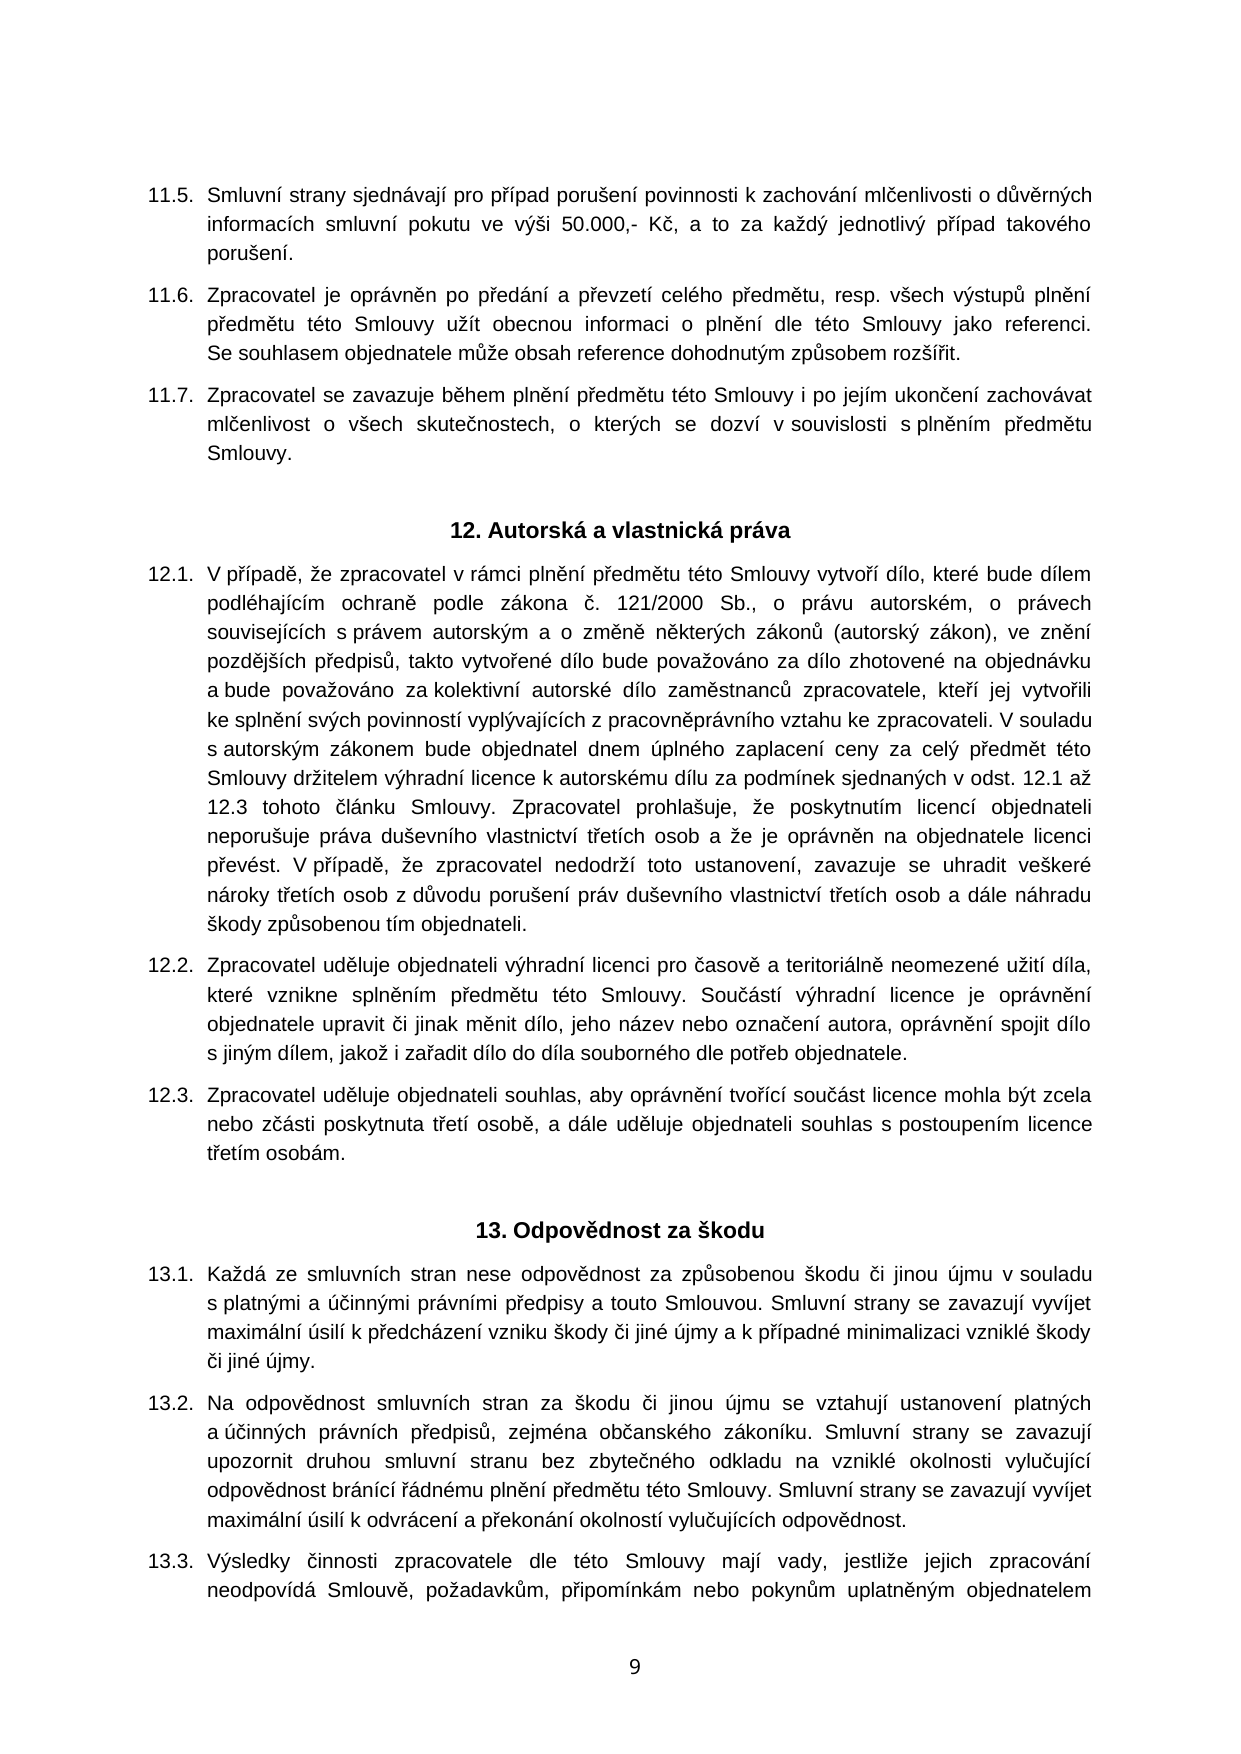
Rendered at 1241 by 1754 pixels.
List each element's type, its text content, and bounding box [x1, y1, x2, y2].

list Smluvní strany sjednávají pro případ porušení povinnosti k zachování mlčenlivosti o důvěrných informacích smluvní pokutu ve výši 50.000,- Kč, a to za každý jednotlivý případ takového porušení. [148, 177, 1092, 265]
list Autorská a vlastnická práva [148, 515, 1092, 544]
list Zpracovatel uděluje objednateli výhradní licenci pro časově a teritoriálně neomezené užití díla, které vznikne splněním předmětu této Smlouvy. Součástí výhradní licence je oprávnění objednatele upravit či jinak měnit dílo, jeho název nebo označení autora, oprávnění spojit dílo s jiným dílem, jakož i zařadit dílo do díla souborného dle potřeb objednatele. [148, 948, 1092, 1065]
list Zpracovatel je oprávněn po předání a převzetí celého předmětu, resp. všech výstupů plnění předmětu této Smlouvy užít obecnou informaci o plnění dle této Smlouvy jako referenci. Se souhlasem objednatele může obsah reference dohodnutým způsobem rozšířit. [148, 277, 1092, 365]
list V případě, že zpracovatel v rámci plnění předmětu této Smlouvy vytvoří dílo, které bude dílem podléhajícím ochraně podle zákona č. 121/2000 Sb., o právu autorském, o právech souvisejících s právem autorským a o změně některých zákonů (autorský zákon), ve znění pozdějších předpisů, takto vytvořené dílo bude považováno za dílo zhotovené na objednávku a bude považováno za kolektivní autorské dílo zaměstnanců zpracovatele, kteří jej vytvořili ke splnění svých povinností vyplývajících z pracovněprávního vztahu ke zpracovateli. V souladu s autorským zákonem bude objednatel dnem úplného zaplacení ceny za celý předmět této Smlouvy držitelem výhradní licence k autorskému dílu za podmínek sjednaných v odst. 12.1 až 12.3 tohoto článku Smlouvy. Zpracovatel prohlašuje, že poskytnutím licencí objednateli neporušuje práva duševního vlastnictví třetích osob a že je oprávněn na objednatele licenci převést. V případě, že zpracovatel nedodrží toto ustanovení, zavazuje se uhradit veškeré nároky třetích osob z důvodu porušení práv duševního vlastnictví třetích osob a dále náhradu škody způsobenou tím objednateli. [148, 556, 1092, 936]
list Zpracovatel uděluje objednateli souhlas, aby oprávnění tvořící součást licence mohla být zcela nebo zčásti poskytnuta třetí osobě, a dále uděluje objednateli souhlas s postoupením licence třetím osobám. [148, 1077, 1092, 1165]
list Každá ze smluvních stran nese odpovědnost za způsobenou škodu či jinou újmu v souladu s platnými a účinnými právními předpisy a touto Smlouvou. Smluvní strany se zavazují vyvíjet maximální úsilí k předcházení vzniku škody či jiné újmy a k případné minimalizaci vzniklé škody či jiné újmy. [148, 1256, 1092, 1373]
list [148, 1544, 1092, 1602]
list Zpracovatel se zavazuje během plnění předmětu této Smlouvy i po jejím ukončení zachovávat mlčenlivost o všech skutečnostech, o kterých se dozví v souvislosti s plněním předmětu Smlouvy. [148, 377, 1092, 465]
list Odpovědnost za škodu [148, 1215, 1092, 1244]
list Na odpovědnost smluvních stran za škodu či jinou újmu se vztahují ustanovení platných a účinných právních předpisů, zejména občanského zákoníku. Smluvní strany se zavazují upozornit druhou smluvní stranu bez zbytečného odkladu na vzniklé okolnosti vylučující odpovědnost bránící řádnému plnění předmětu této Smlouvy. Smluvní strany se zavazují vyvíjet maximální úsilí k odvrácení a překonání okolností vylučujících odpovědnost. [148, 1386, 1092, 1531]
